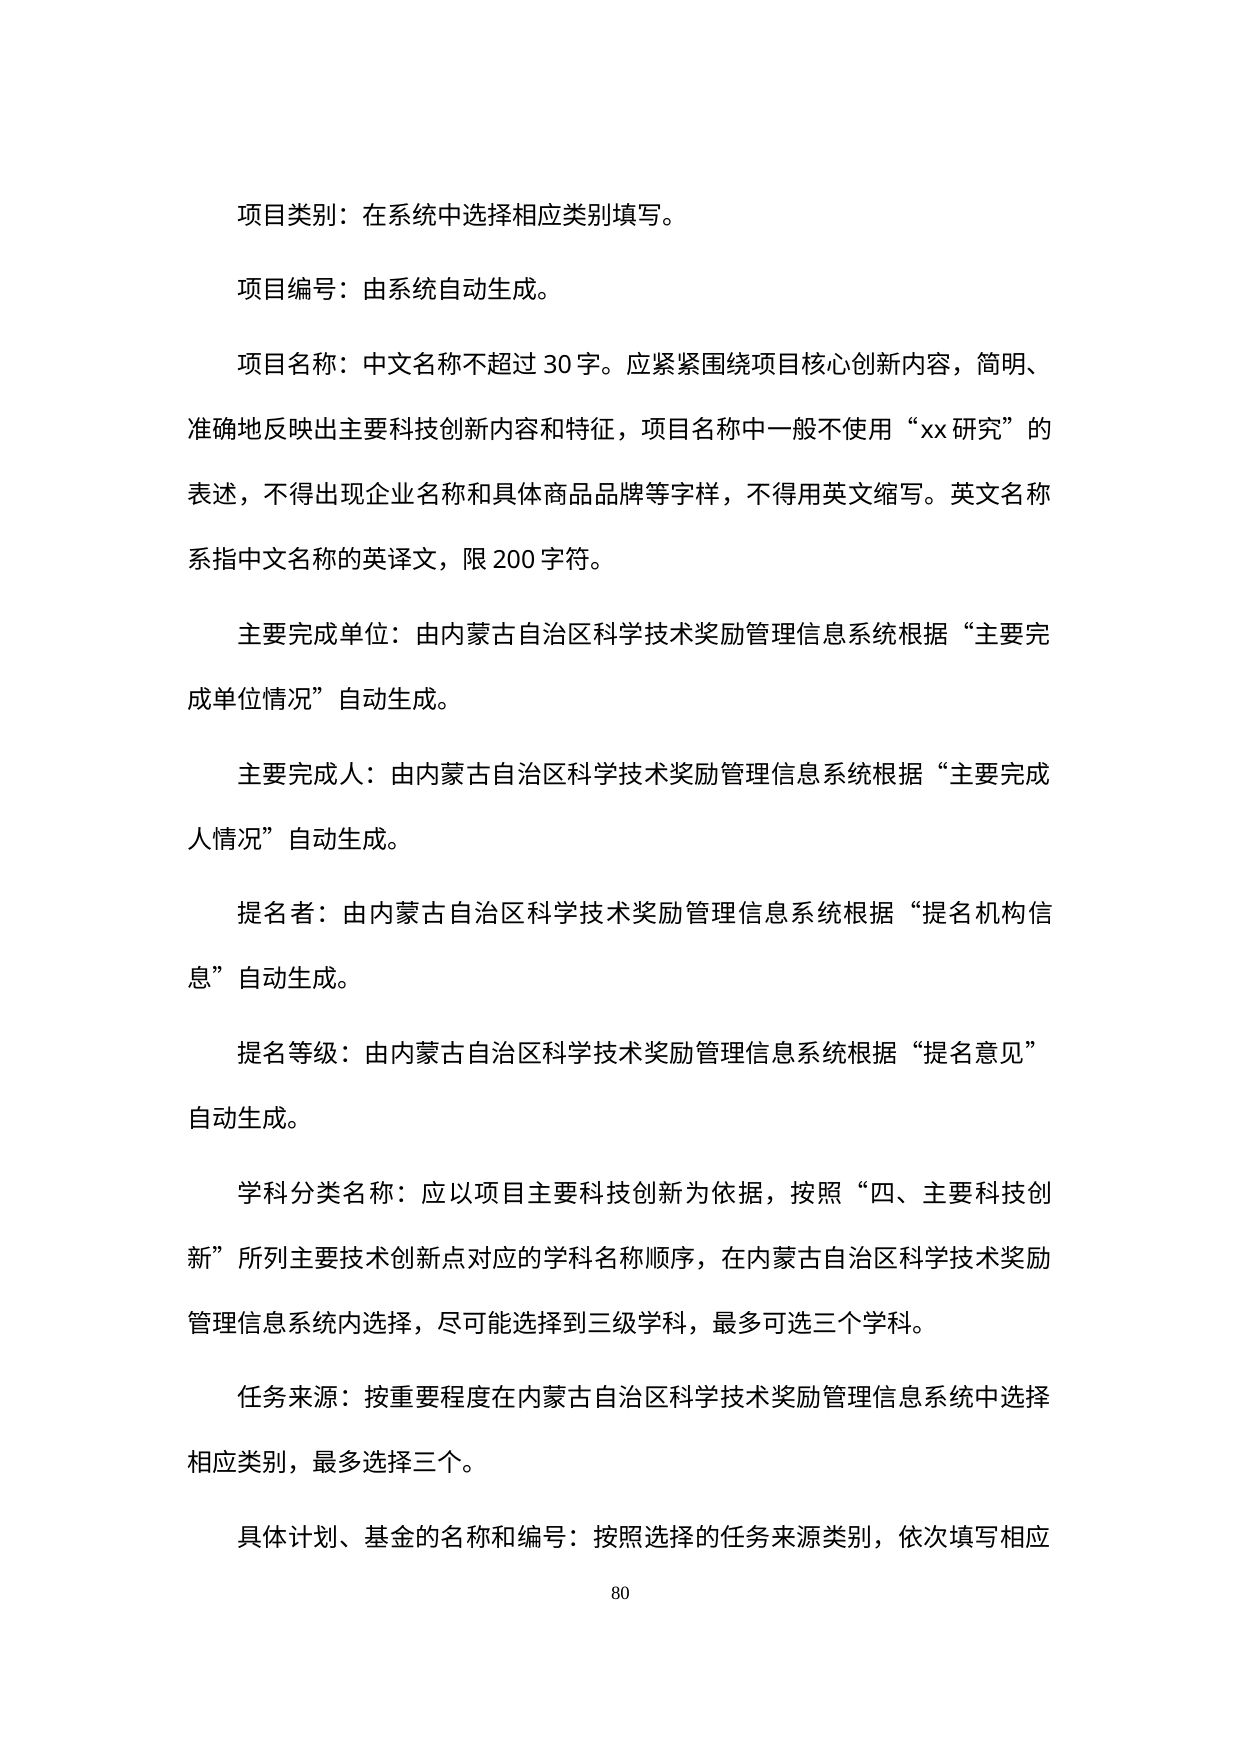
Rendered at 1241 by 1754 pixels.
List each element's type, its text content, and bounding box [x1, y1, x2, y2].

text 项目编号：由系统自动生成。 [187, 256, 1053, 321]
text 项目名称：中文名称不超过30字。应紧紧围绕项目核心创新内容，简明、准确地反映出主要科技创新内容和特征，项目名称中一般不使用“xx研究”的表述，不得出现企业名称和具体商品品牌等字样，不得用英文缩写。英文名称系指中文名称的英译文，限200字符。 [187, 330, 1053, 590]
text 学科分类名称：应以项目主要科技创新为依据，按照“四、主要科技创新”所列主要技术创新点对应的学科名称顺序，在内蒙古自治区科学技术奖励管理信息系统内选择，尽可能选择到三级学科，最多可选三个学科。 [187, 1159, 1053, 1354]
text 主要完成单位：由内蒙古自治区科学技术奖励管理信息系统根据“主要完成单位情况”自动生成。 [187, 600, 1053, 730]
text 主要完成人：由内蒙古自治区科学技术奖励管理信息系统根据“主要完成人情况”自动生成。 [187, 740, 1053, 870]
text 提名者：由内蒙古自治区科学技术奖励管理信息系统根据“提名机构信息”自动生成。 [187, 879, 1053, 1009]
text 任务来源：按重要程度在内蒙古自治区科学技术奖励管理信息系统中选择相应类别，最多选择三个。 [187, 1363, 1053, 1493]
text 提名等级：由内蒙古自治区科学技术奖励管理信息系统根据“提名意见”自动生成。 [187, 1019, 1053, 1149]
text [187, 1503, 1053, 1568]
text 项目类别：在系统中选择相应类别填写。 [187, 181, 1053, 246]
